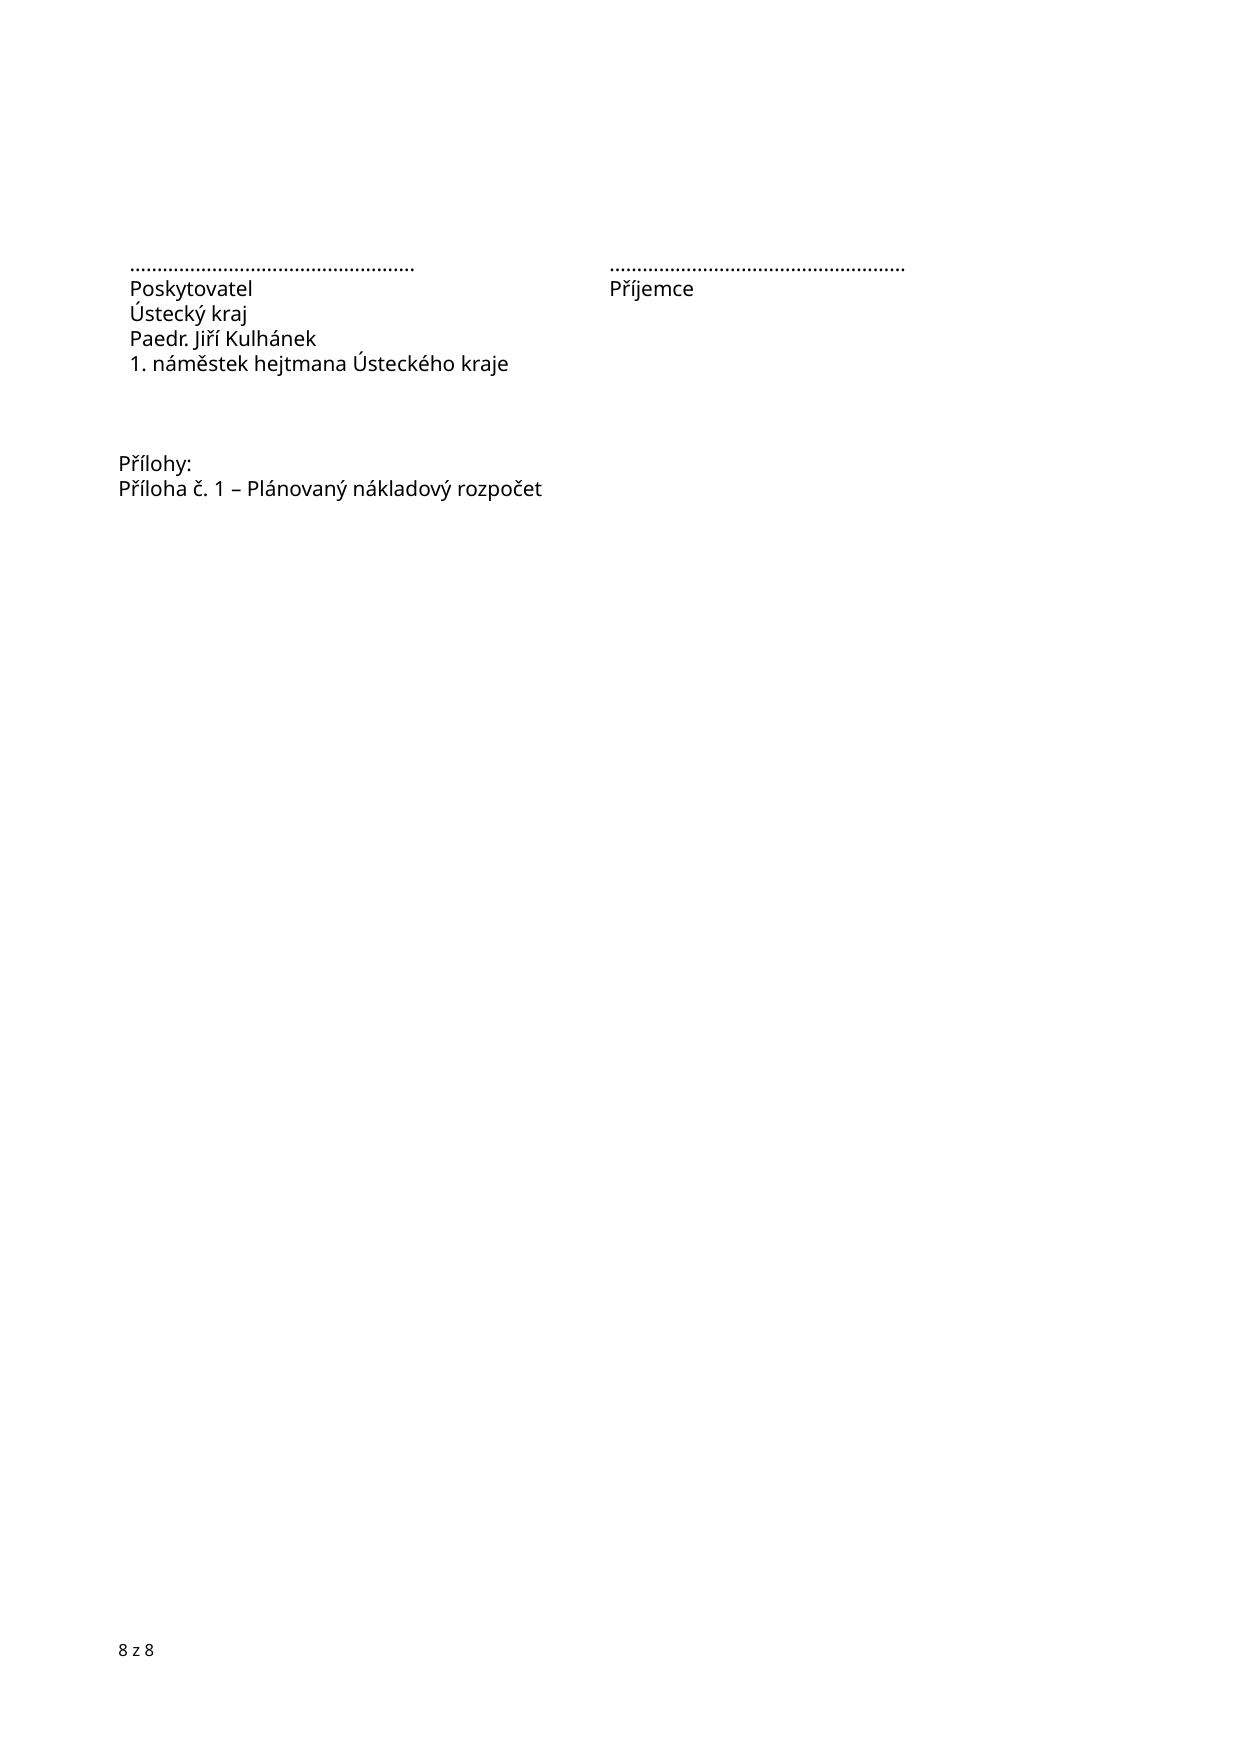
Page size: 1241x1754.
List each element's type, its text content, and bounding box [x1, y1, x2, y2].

text Přílohy: [118, 451, 1122, 476]
table_cell Příjemce [598, 276, 1078, 451]
text Příloha č. 1 – Plánovaný nákladový rozpočet [118, 476, 1122, 501]
table_cell ……………………………………………… [598, 151, 1078, 276]
table_cell ……………………………………………. [118, 151, 598, 276]
table_cell Poskytovatel Ústecký kraj Paedr. Jiří Kulhánek 1. náměstek hejtmana Ústeckého kraje [118, 276, 598, 451]
